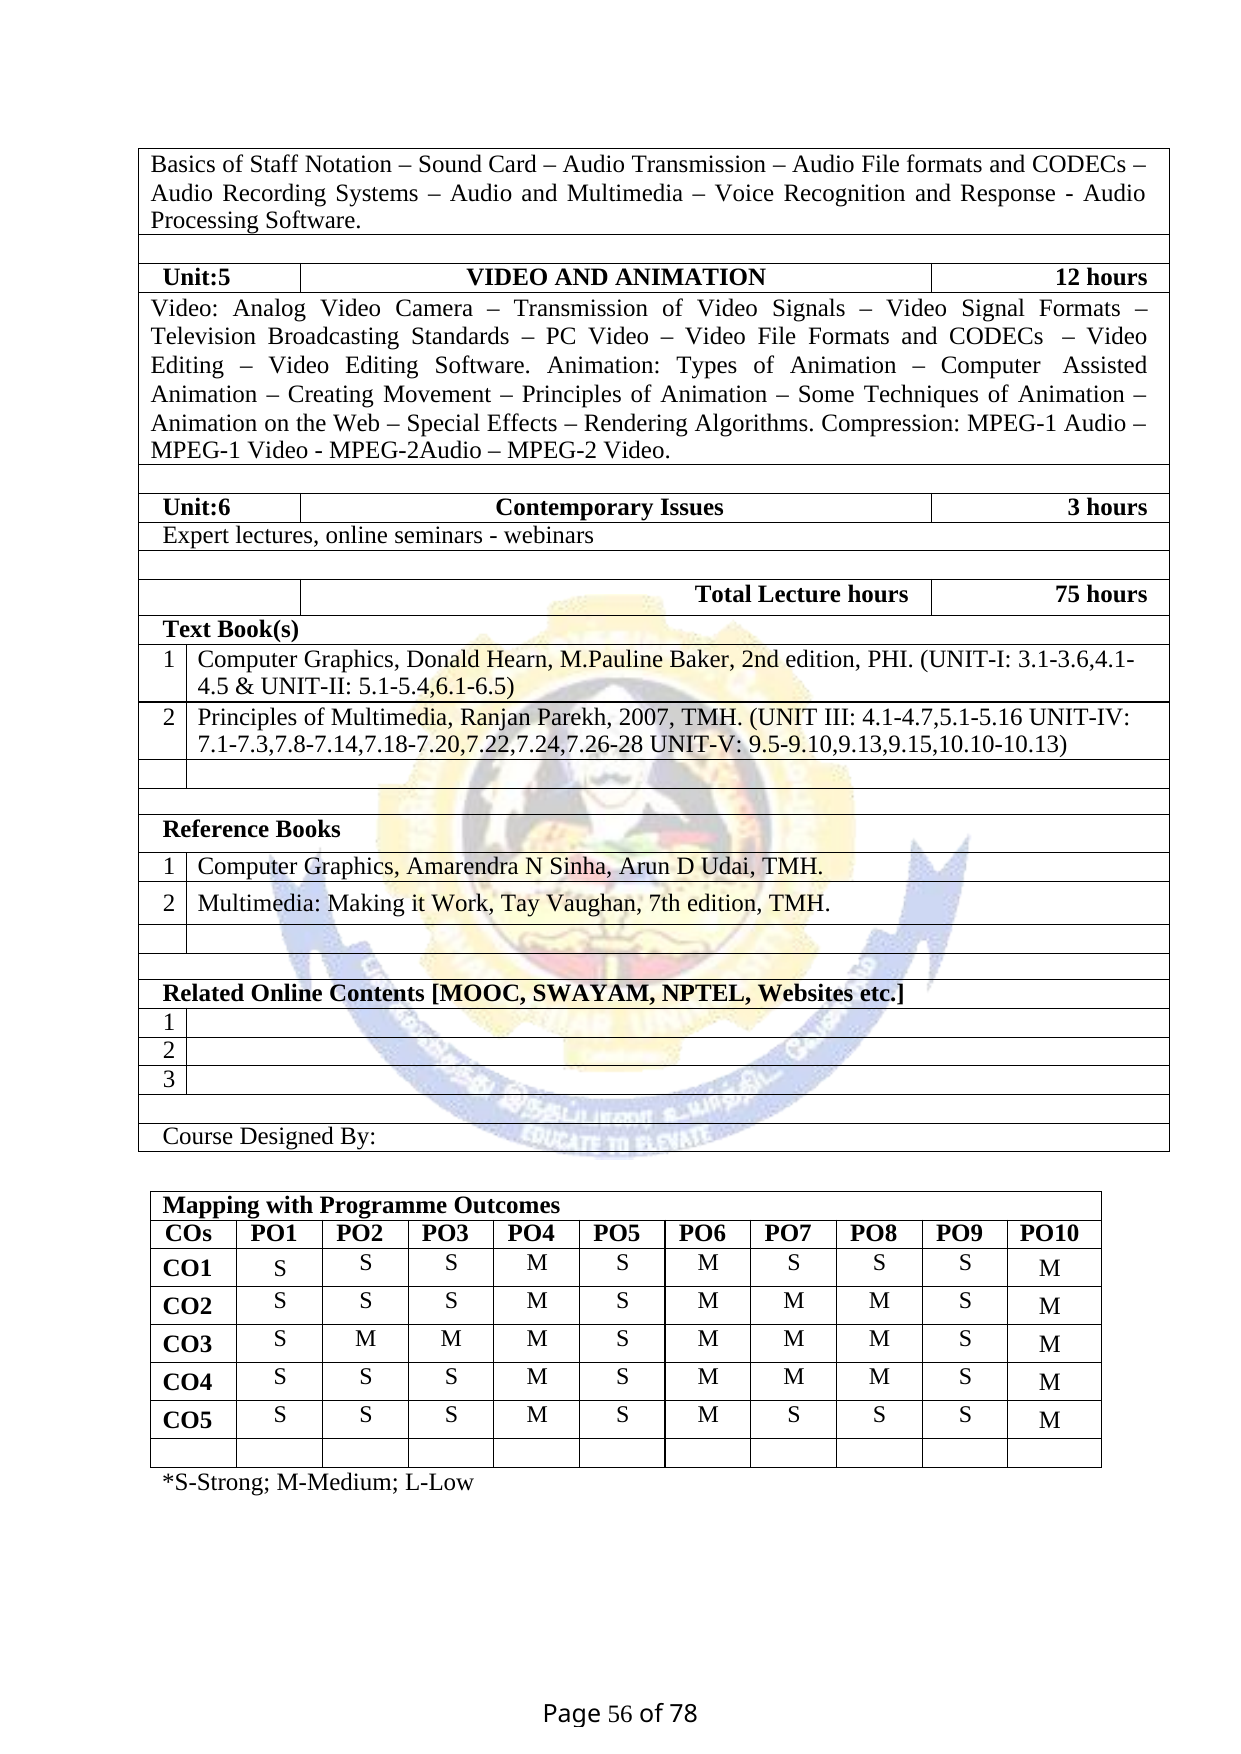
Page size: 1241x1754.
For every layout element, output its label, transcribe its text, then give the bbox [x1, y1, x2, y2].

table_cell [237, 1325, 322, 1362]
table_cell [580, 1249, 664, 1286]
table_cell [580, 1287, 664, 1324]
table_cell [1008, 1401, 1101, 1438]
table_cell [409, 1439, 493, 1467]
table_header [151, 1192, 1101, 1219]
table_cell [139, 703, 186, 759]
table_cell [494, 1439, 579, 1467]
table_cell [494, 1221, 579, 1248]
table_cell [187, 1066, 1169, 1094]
picture [268, 1152, 972, 1160]
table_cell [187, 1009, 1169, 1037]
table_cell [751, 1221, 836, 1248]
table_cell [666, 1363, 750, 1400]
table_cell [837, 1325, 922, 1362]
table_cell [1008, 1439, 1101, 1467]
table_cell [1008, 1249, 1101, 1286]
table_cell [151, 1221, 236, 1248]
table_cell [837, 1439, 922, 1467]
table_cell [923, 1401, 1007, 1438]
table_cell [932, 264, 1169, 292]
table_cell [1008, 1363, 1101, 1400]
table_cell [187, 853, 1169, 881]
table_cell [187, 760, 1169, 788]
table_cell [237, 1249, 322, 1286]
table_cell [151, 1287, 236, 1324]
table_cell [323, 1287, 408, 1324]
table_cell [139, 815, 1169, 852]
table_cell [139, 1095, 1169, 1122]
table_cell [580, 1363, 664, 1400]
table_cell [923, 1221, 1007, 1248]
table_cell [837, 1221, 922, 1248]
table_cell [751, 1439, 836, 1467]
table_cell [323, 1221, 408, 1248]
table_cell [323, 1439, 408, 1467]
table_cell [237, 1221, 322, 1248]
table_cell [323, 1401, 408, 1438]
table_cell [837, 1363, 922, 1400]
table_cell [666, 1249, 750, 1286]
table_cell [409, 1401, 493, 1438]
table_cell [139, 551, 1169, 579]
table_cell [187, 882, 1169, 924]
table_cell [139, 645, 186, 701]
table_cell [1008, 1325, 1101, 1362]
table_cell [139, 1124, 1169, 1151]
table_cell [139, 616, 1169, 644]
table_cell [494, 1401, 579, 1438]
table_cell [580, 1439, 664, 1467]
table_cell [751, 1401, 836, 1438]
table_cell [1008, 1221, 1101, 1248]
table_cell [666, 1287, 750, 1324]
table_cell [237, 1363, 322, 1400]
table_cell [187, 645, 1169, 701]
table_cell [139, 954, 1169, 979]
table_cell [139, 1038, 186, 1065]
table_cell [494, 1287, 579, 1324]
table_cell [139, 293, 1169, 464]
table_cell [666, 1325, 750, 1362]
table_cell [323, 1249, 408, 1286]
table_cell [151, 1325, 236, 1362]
text *S-Strong; M-Medium; L-Low [162, 1468, 1207, 1496]
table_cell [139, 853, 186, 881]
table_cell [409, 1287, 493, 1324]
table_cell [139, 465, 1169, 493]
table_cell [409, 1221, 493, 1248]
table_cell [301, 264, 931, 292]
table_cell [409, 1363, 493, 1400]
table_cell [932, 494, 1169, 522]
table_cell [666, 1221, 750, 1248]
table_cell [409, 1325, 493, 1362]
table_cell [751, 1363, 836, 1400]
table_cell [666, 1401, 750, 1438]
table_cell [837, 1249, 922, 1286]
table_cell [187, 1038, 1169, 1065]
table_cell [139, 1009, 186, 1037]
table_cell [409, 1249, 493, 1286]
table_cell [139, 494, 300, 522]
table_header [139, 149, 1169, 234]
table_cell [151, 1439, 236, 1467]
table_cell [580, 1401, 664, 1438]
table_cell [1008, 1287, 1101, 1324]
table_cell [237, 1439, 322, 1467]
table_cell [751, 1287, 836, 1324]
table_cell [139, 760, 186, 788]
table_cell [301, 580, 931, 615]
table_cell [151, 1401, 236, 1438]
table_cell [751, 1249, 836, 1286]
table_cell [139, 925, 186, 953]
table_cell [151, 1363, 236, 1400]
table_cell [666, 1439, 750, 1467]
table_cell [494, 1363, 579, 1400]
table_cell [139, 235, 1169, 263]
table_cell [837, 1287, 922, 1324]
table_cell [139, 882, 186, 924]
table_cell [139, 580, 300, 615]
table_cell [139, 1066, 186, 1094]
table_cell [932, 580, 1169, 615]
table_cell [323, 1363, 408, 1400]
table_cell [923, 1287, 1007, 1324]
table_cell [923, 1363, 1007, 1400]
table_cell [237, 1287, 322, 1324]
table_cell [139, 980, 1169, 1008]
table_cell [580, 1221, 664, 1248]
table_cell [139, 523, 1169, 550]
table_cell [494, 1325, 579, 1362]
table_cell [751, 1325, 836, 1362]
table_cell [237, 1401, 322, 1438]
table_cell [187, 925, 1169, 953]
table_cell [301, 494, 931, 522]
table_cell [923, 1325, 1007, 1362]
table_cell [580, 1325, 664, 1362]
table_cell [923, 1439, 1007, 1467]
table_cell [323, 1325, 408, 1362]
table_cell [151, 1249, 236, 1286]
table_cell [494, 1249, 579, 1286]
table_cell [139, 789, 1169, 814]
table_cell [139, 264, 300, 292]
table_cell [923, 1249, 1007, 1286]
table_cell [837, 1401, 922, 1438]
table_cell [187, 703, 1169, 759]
